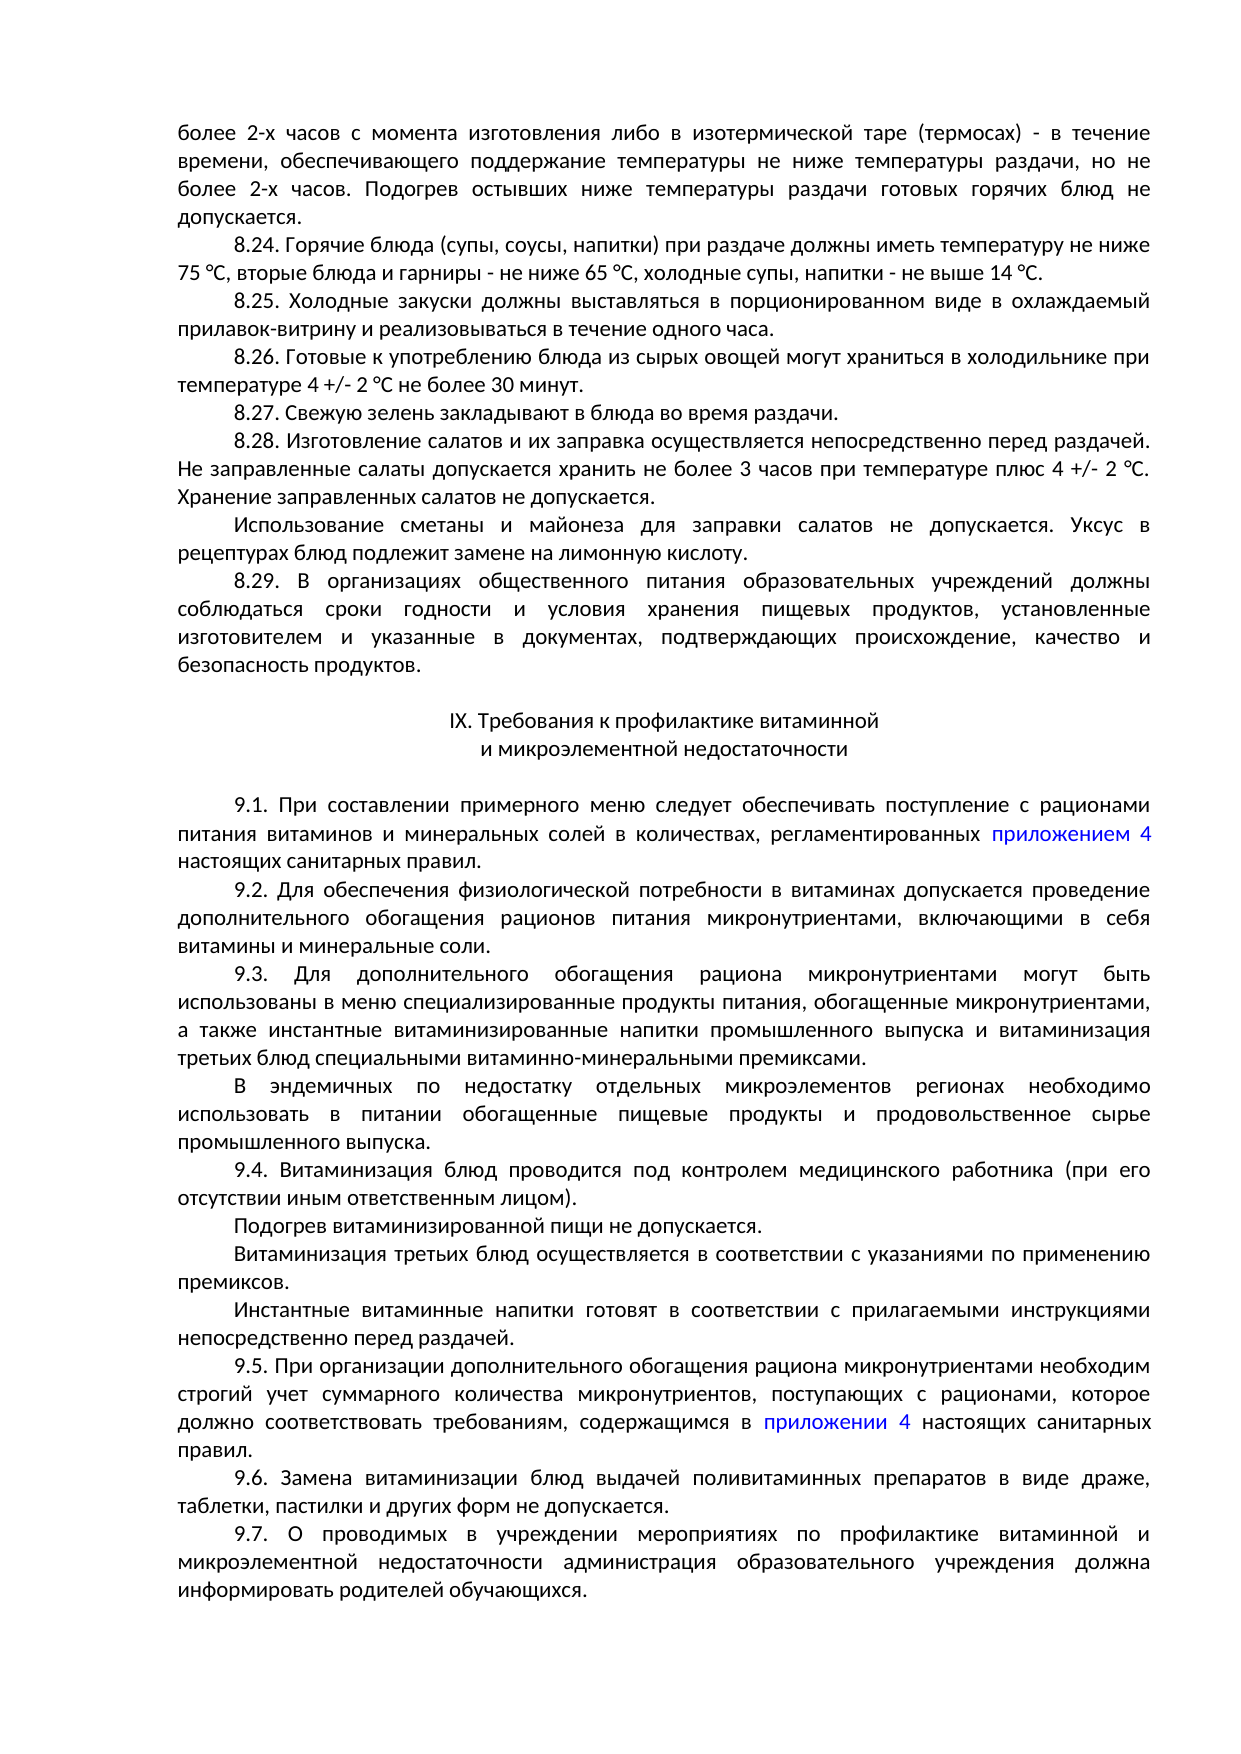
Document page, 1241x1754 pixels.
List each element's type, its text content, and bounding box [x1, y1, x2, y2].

text 9.3. Для дополнительного обогащения рациона микронутриентами могут быть использованы в меню специализированные продукты питания, обогащенные микронутриентами, а также инстантные витаминизированные напитки промышленного выпуска и витаминизация третьих блюд специальными витаминно-минеральными премиксами. [177, 959, 1152, 1071]
text 9.6. Замена витаминизации блюд выдачей поливитаминных препаратов в виде драже, таблетки, пастилки и других форм не допускается. [177, 1463, 1152, 1519]
text Использование сметаны и майонеза для заправки салатов не допускается. Уксус в рецептурах блюд подлежит замене на лимонную кислоту. [177, 510, 1152, 566]
text 8.24. Горячие блюда (супы, соусы, напитки) при раздаче должны иметь температуру не ниже 75 °C, вторые блюда и гарниры - не ниже 65 °C, холодные супы, напитки - не выше 14 °C. [177, 230, 1152, 286]
text Витаминизация третьих блюд осуществляется в соответствии с указаниями по применению премиксов. [177, 1239, 1152, 1295]
text 9.7. О проводимых в учреждении мероприятиях по профилактике витаминной и микроэлементной недостаточности администрация образовательного учреждения должна информировать родителей обучающихся. [177, 1519, 1152, 1603]
text 9.4. Витаминизация блюд проводится под контролем медицинского работника (при его отсутствии иным ответственным лицом). [177, 1155, 1152, 1211]
text 8.27. Свежую зелень закладывают в блюда во время раздачи. [177, 398, 1152, 426]
text 8.26. Готовые к употреблению блюда из сырых овощей могут храниться в холодильнике при температуре 4 +/- 2 °C не более 30 минут. [177, 342, 1152, 398]
text 9.2. Для обеспечения физиологической потребности в витаминах допускается проведение дополнительного обогащения рационов питания микронутриентами, включающими в себя витамины и минеральные соли. [177, 875, 1152, 959]
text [177, 118, 1152, 230]
text 8.25. Холодные закуски должны выставляться в порционированном виде в охлаждаемый прилавок-витрину и реализовываться в течение одного часа. [177, 286, 1152, 342]
text 9.1. При составлении примерного меню следует обеспечивать поступление с рационами питания витаминов и минеральных солей в количествах, регламентированных приложением 4 настоящих санитарных правил. [177, 791, 1152, 875]
text Подогрев витаминизированной пищи не допускается. [177, 1211, 1152, 1239]
text IX. Требования к профилактике витаминной [177, 707, 1152, 734]
text и микроэлементной недостаточности [177, 734, 1152, 763]
text 9.5. При организации дополнительного обогащения рациона микронутриентами необходим строгий учет суммарного количества микронутриентов, поступающих с рационами, которое должно соответствовать требованиям, содержащимся в приложении 4 настоящих санитарных правил. [177, 1351, 1152, 1463]
text Инстантные витаминные напитки готовят в соответствии с прилагаемыми инструкциями непосредственно перед раздачей. [177, 1295, 1152, 1351]
text В эндемичных по недостатку отдельных микроэлементов регионах необходимо использовать в питании обогащенные пищевые продукты и продовольственное сырье промышленного выпуска. [177, 1071, 1152, 1155]
text 8.29. В организациях общественного питания образовательных учреждений должны соблюдаться сроки годности и условия хранения пищевых продуктов, установленные изготовителем и указанные в документах, подтверждающих происхождение, качество и безопасность продуктов. [177, 566, 1152, 678]
text 8.28. Изготовление салатов и их заправка осуществляется непосредственно перед раздачей. Не заправленные салаты допускается хранить не более 3 часов при температуре плюс 4 +/- 2 °C. Хранение заправленных салатов не допускается. [177, 426, 1152, 510]
